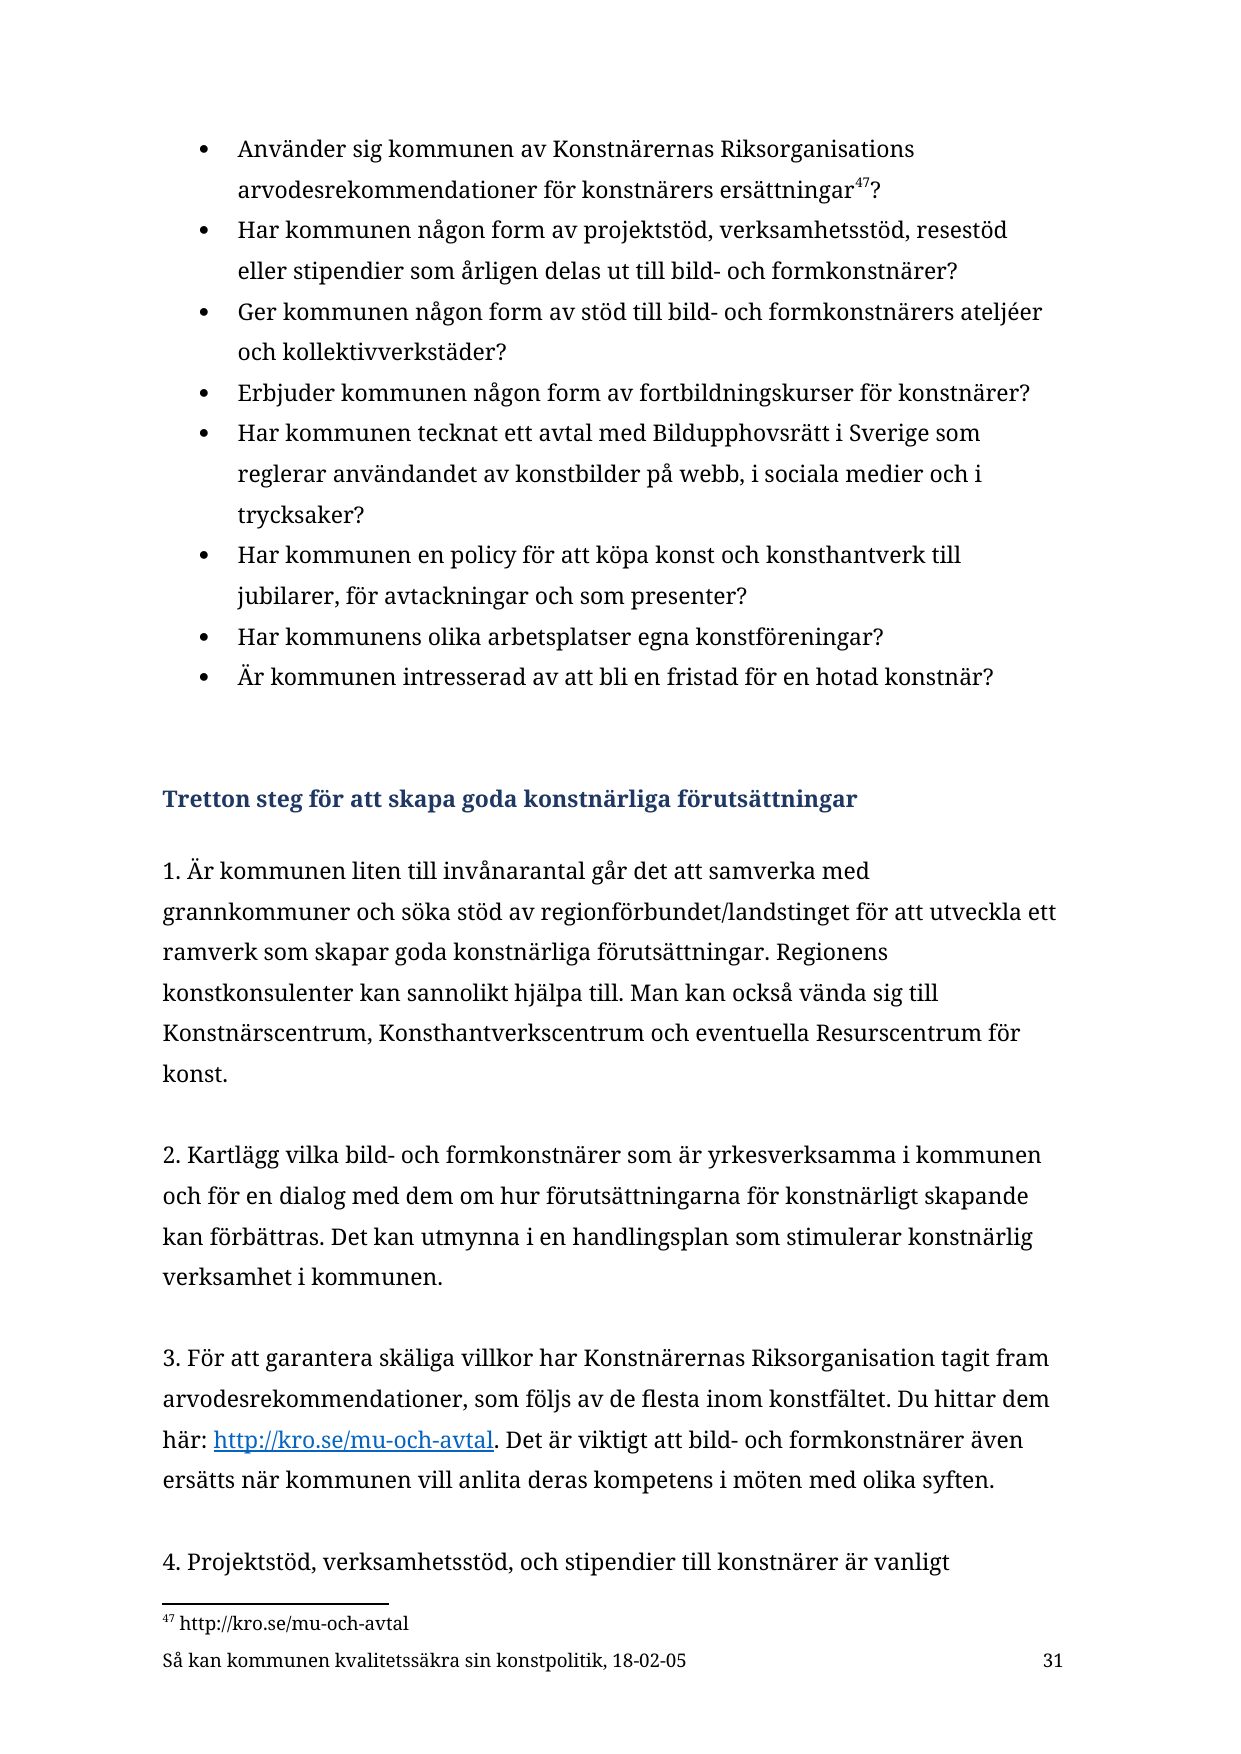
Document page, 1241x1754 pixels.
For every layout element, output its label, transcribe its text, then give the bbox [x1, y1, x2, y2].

list Har kommunen någon form av projektstöd, verksamhetsstöd, resestöd eller stipendier som årligen delas ut till bild- och formkonstnärer? [200, 214, 1064, 286]
text 2. Kartlägg vilka bild- och formkonstnärer som är yrkesverksamma i kommunen och för en dialog med dem om hur förutsättningarna för konstnärligt skapande kan förbättras. Det kan utmynna i en handlingsplan som stimulerar konstnärlig verksamhet i kommunen. [162, 1139, 1064, 1292]
text 1. Är kommunen liten till invånarantal går det att samverka med grannkommuner och söka stöd av regionförbundet/landstinget för att utveckla ett ramverk som skapar goda konstnärliga förutsättningar. Regionens konstkonsulenter kan sannolikt hjälpa till. Man kan också vända sig till Konstnärscentrum, Konsthantverkscentrum och eventuella Resurscentrum för konst. [162, 814, 1064, 1089]
list Ger kommunen någon form av stöd till bild- och formkonstnärers ateljéer och kollektivverkstäder? [200, 295, 1064, 367]
list Erbjuder kommunen någon form av fortbildningskurser för konstnärer? [200, 377, 1064, 408]
list Använder sig kommunen av Konstnärernas Riksorganisations arvodesrekommendationer för konstnärers ersättningar? [200, 133, 1064, 205]
text 3. För att garantera skäliga villkor har Konstnärernas Riksorganisation tagit fram arvodesrekommendationer, som följs av de flesta inom konstfältet. Du hittar dem här: http://kro.se/mu-och-avtal. Det är viktigt att bild- och formkonstnärer även ersätts när kommunen vill anlita deras kompetens i möten med olika syften. [162, 1342, 1064, 1495]
list Är kommunen intresserad av att bli en fristad för en hotad konstnär? [200, 661, 1064, 733]
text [162, 1505, 1064, 1577]
text Tretton steg för att skapa goda konstnärliga förutsättningar [162, 783, 1064, 814]
list Har kommunens olika arbetsplatser egna konstföreningar? [200, 620, 1064, 652]
list Har kommunen en policy för att köpa konst och konsthantverk till jubilarer, för avtackningar och som presenter? [200, 539, 1064, 611]
list Har kommunen tecknat ett avtal med Bildupphovsrätt i Sverige som reglerar användandet av konstbilder på webb, i sociala medier och i trycksaker? [200, 417, 1064, 530]
